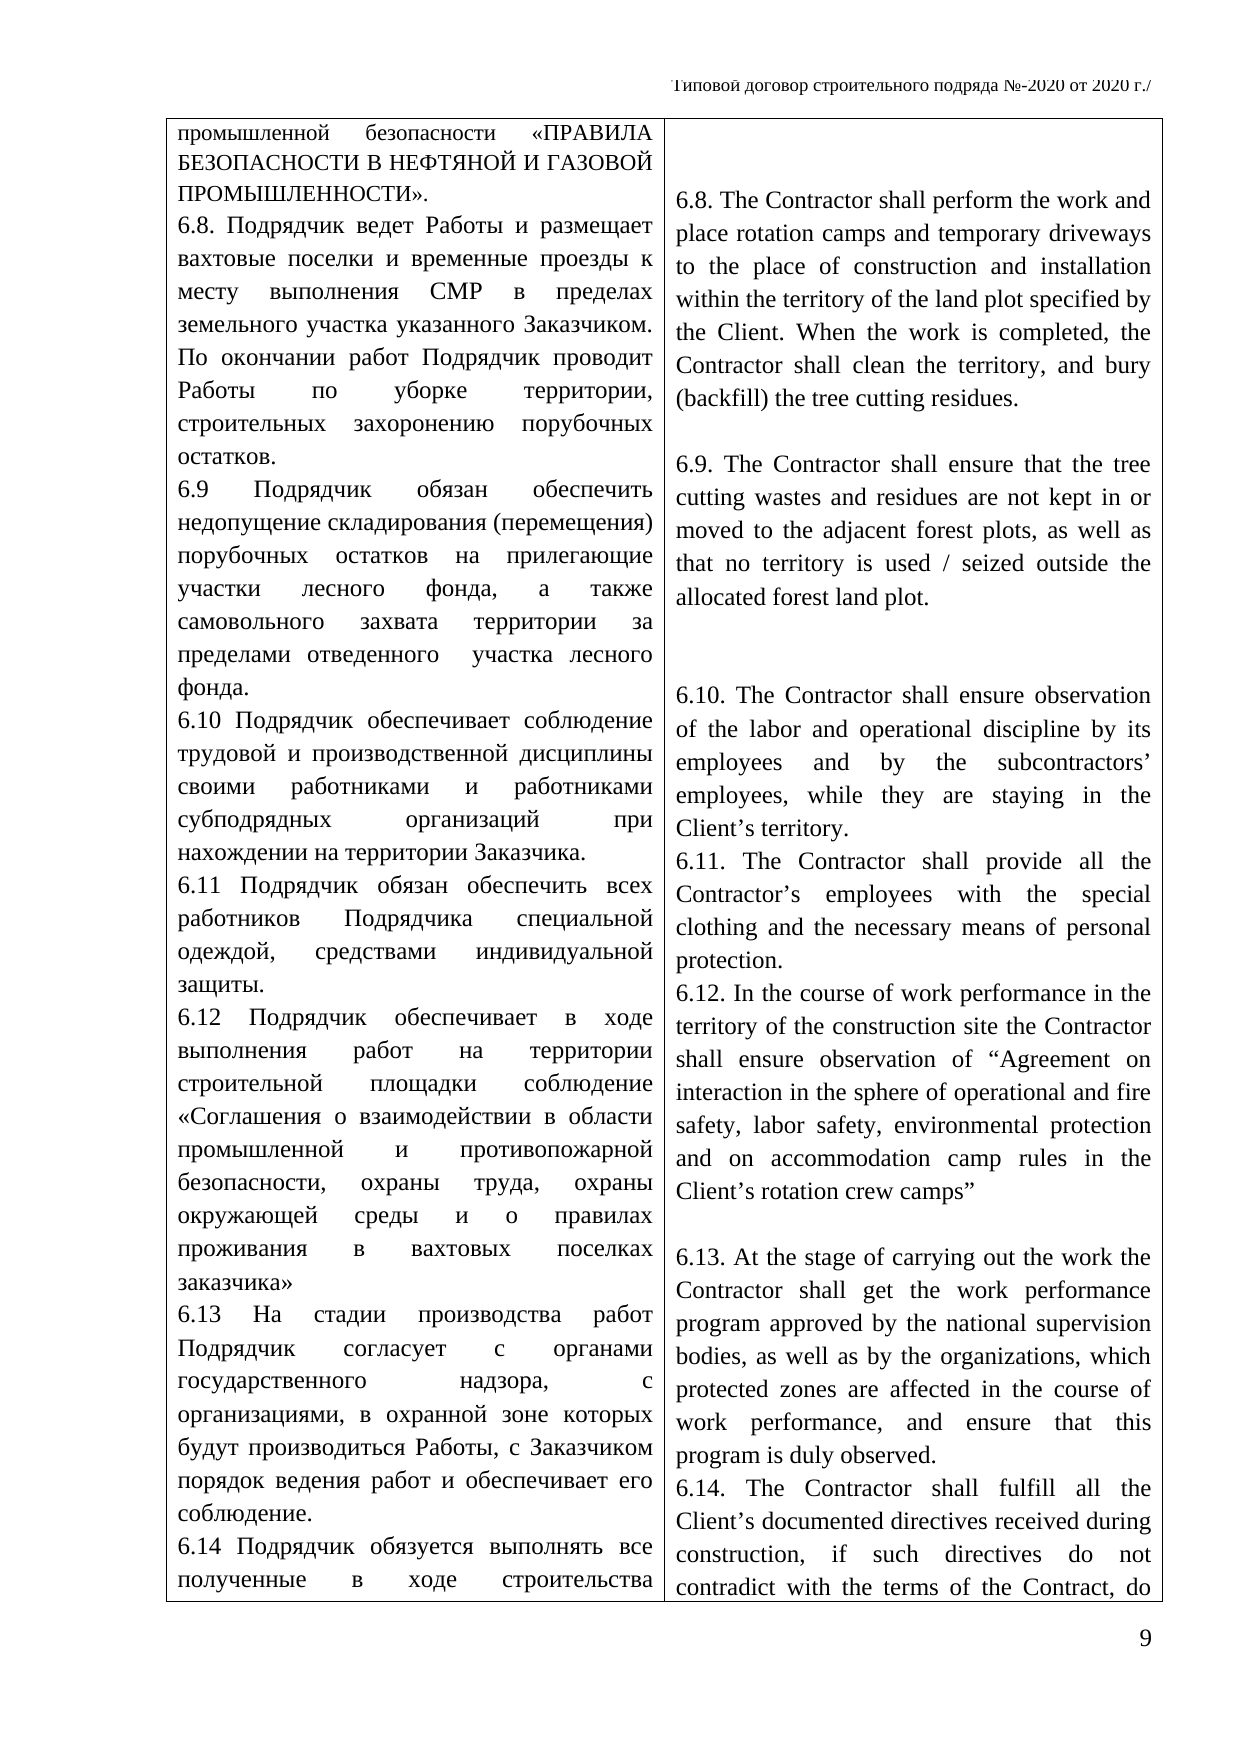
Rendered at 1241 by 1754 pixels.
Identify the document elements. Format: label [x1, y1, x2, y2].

table_header [167, 119, 664, 1601]
table_header [665, 119, 1162, 1601]
